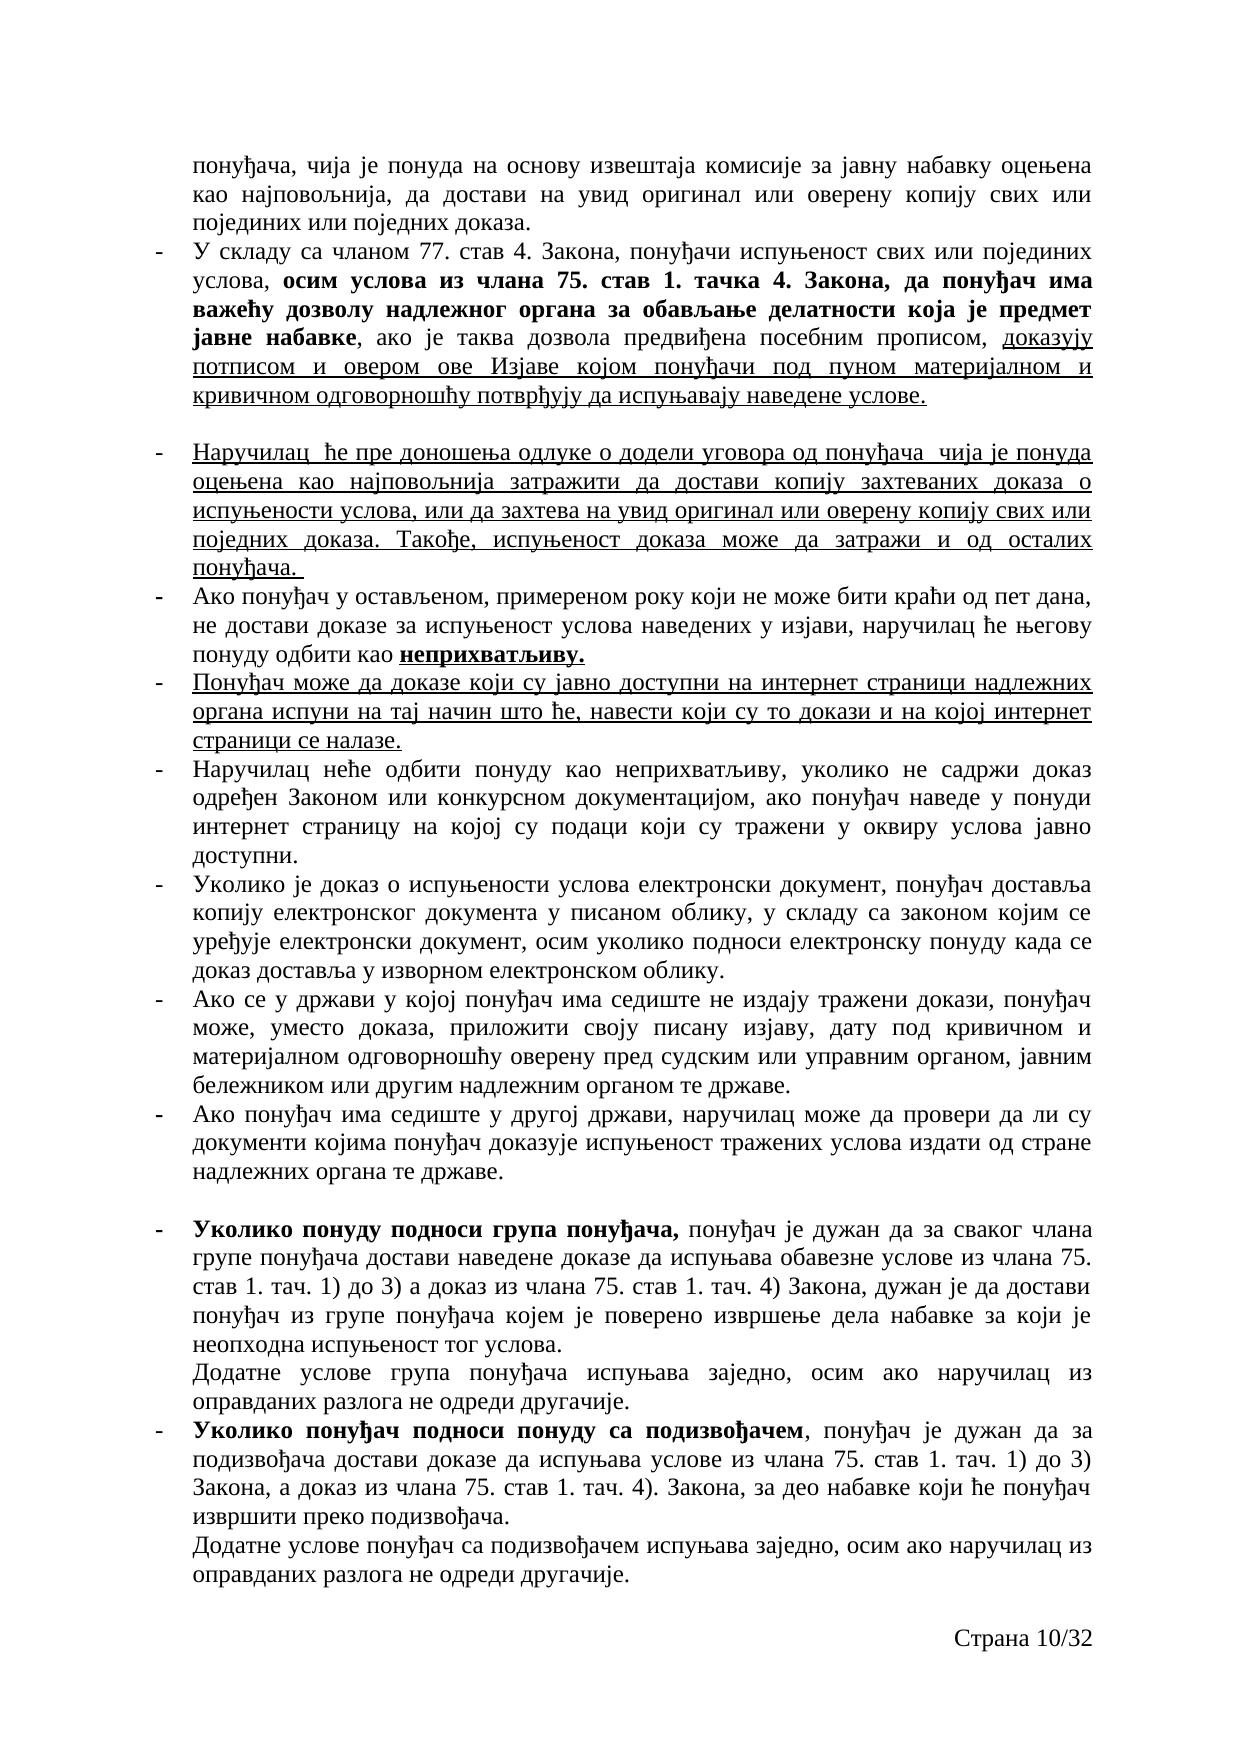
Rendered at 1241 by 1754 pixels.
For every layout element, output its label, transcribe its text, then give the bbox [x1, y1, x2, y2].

list Наручилац ће пре доношења одлуке о додели уговора од понуђача чија је понуда оцењена као најповољнија затражити да достави копију захтеваних доказа о испуњености услова, или да захтева на увид оригинал или оверену копију свих или поједних доказа. Такође, испуњеност доказа може да затражи и од осталих понуђача. [155, 437, 1093, 581]
list Ако понуђач има седиште у другој држави, наручилац може да провери да ли су документи којима понуђач доказује испуњеност тражених услова издати од стране надлежних органа те државе. [155, 1099, 1093, 1185]
list Ако се у држави у којој понуђач има седиште не издају тражени докази, понуђач може, уместо доказа, приложити своју писану изјаву, дату под кривичном и материјалном одговорношћу оверену пред судским или управним органом, јавним бележником или другим надлежним органом те државе. [155, 984, 1093, 1099]
list Уколико је доказ о испуњености услова електронски документ, понуђач доставља копију електронског документа у писаном облику, у складу са законом којим се уређује електронски документ, осим уколико подноси електронску понуду када се доказ доставља у изворном електронском облику. [155, 869, 1093, 984]
list Уколико понуду подноси група понуђача, понуђач је дужан да за сваког члана групе понуђача достави наведене доказе да испуњава обавезне услове из члана 75. став 1. тач. 1) до 3) а доказ из члана 75. став 1. тач. 4) Закона, дужан је да достави понуђач из групе понуђача којем је поверено извршење дела набавке за који је неопходна испуњеност тог услова. [155, 1214, 1093, 1357]
list Ако понуђач у остављеном, примереном року који не може бити краћи од пет дана, не достави доказе за испуњеност услова наведених у изјави, наручилац ће његову понуду одбити као неприхватљиву. [155, 581, 1093, 667]
list Уколико понуђач подноси понуду са подизвођачем, понуђач је дужан да за подизвођача достави доказе да испуњава услове из члана 75. став 1. тач. 1) до 3) Закона, а доказ из члана 75. став 1. тач. 4). Закона, за део набавке који ће понуђач извршити преко подизвођача. [155, 1415, 1093, 1530]
list Понуђач може да доказе који су јавно доступни на интернет страници надлежних органа испуни на тај начин што ће, навести који су то докази и на којој интернет страници се налазе. [155, 667, 1093, 754]
list Додатне услове понуђач са подизвођачем испуњава заједно, осим ако наручилац из оправданих разлога не одреди другачије. [192, 1530, 1093, 1587]
list У складу са чланом 77. став 4. Закона, понуђачи испуњеност свих или појединих услова, осим услова из члана 75. став 1. тачка 4. Закона, да понуђач има важећу дозволу надлежног органа за обављање делатности која је предмет јавне набавке, ако је таква дозвола предвиђена посебним прописом, доказују потписом и овером ове Изјаве којом понуђачи под пуном материјалном и кривичном одговорношћу потврђују да испуњавају наведене услове. [155, 236, 1093, 409]
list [155, 150, 1093, 236]
list Додатне услове група понуђача испуњава заједно, осим ако наручилац из оправданих разлога не одреди другачије. [192, 1357, 1093, 1415]
list Наручилац неће одбити понуду као неприхватљиву, уколико не садржи доказ одређен Законом или конкурсном документацијом, ако понуђач наведе у понуди интернет страницу на којој су подаци који су тражени у оквиру услова јавно доступни. [155, 754, 1093, 869]
